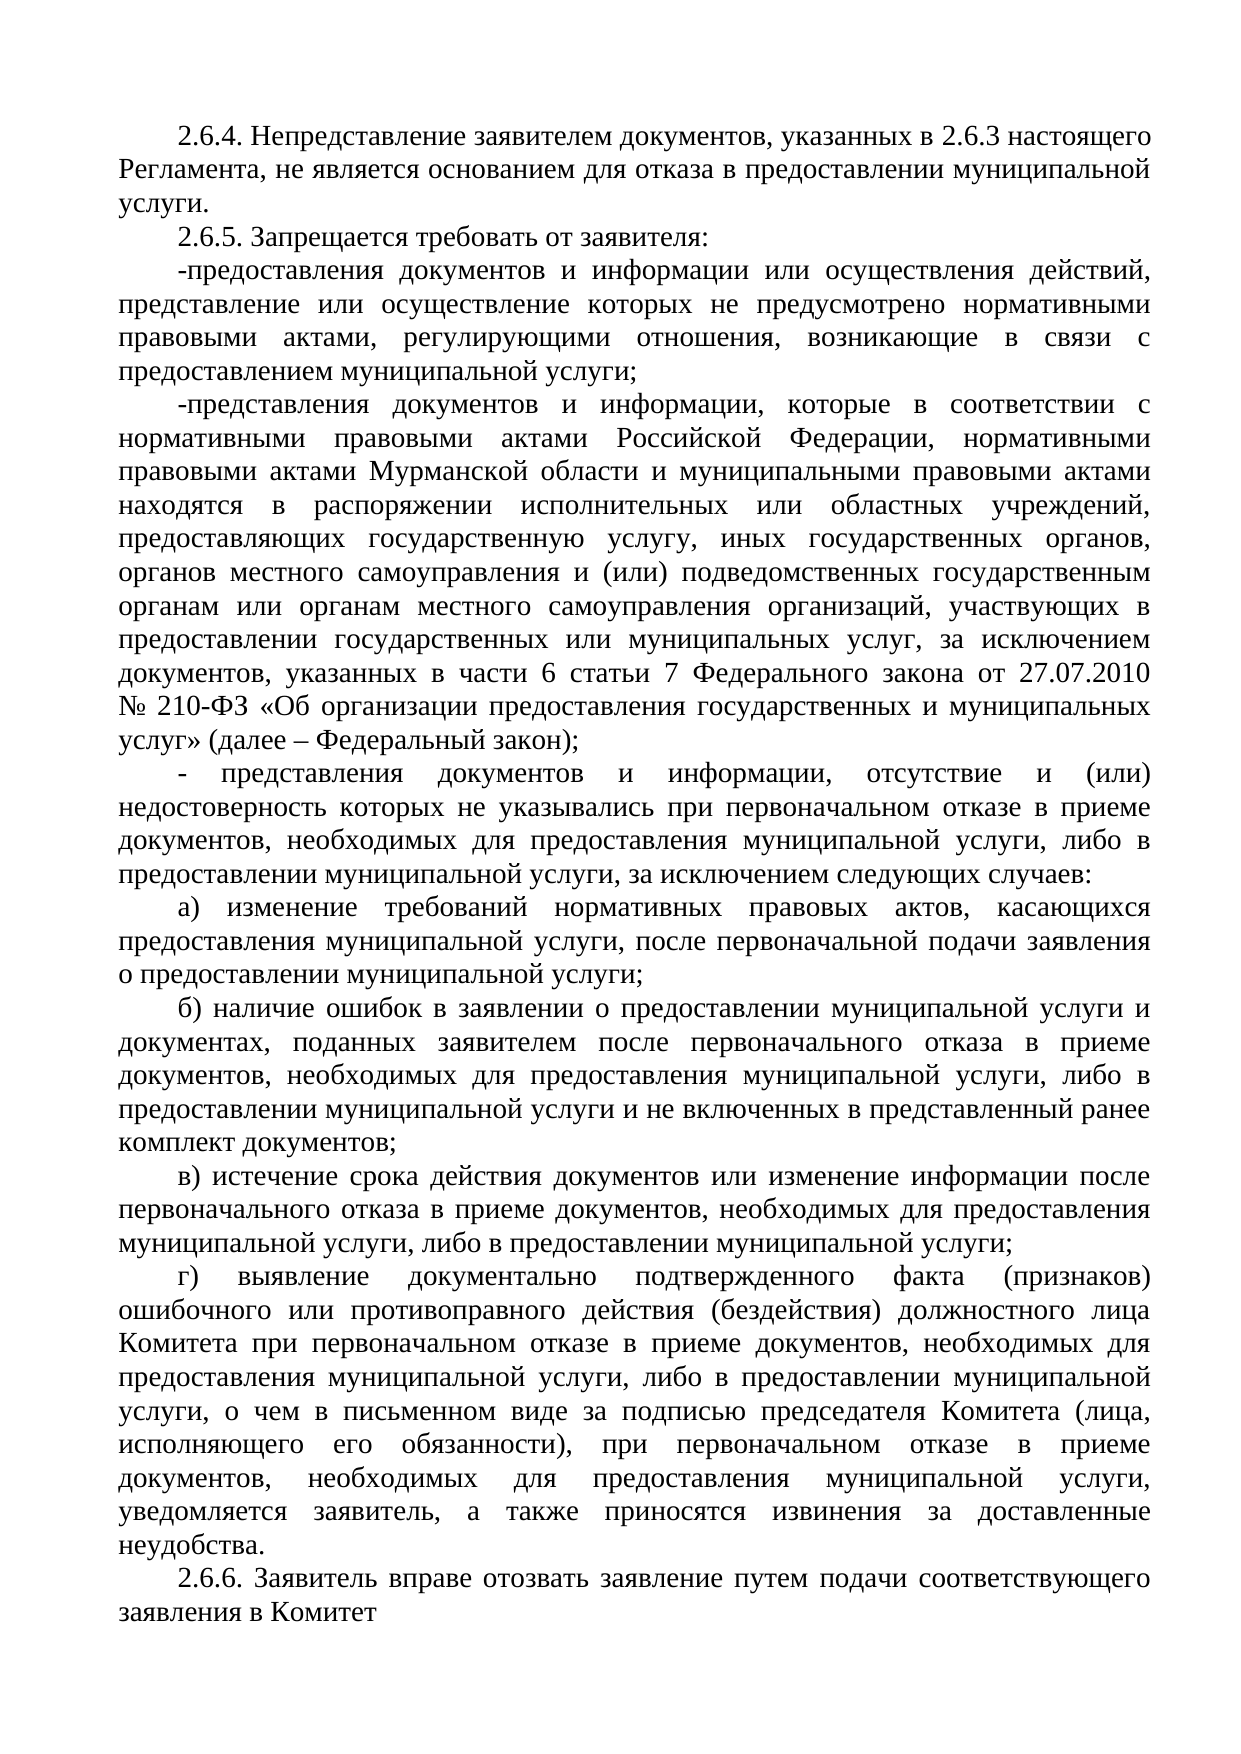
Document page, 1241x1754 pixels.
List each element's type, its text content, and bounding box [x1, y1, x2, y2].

text 2.6.5. Запрещается требовать от заявителя: [118, 219, 1152, 252]
text 2.6.6. Заявитель вправе отозвать заявление путем подачи соответствующего заявления в Комитет [118, 1560, 1152, 1627]
text б) наличие ошибок в заявлении о предоставлении муниципальной услуги и документах, поданных заявителем после первоначального отказа в приеме документов, необходимых для предоставления муниципальной услуги, либо в предоставлении муниципальной услуги и не включенных в представленный ранее комплект документов; [118, 990, 1152, 1158]
text а) изменение требований нормативных правовых актов, касающихся предоставления муниципальной услуги, после первоначальной подачи заявления о предоставлении муниципальной услуги; [118, 889, 1152, 990]
text -представления документов и информации, которые в соответствии с нормативными правовыми актами Российской Федерации, нормативными правовыми актами Мурманской области и муниципальными правовыми актами находятся в распоряжении исполнительных или областных учреждений, предоставляющих государственную услугу, иных государственных органов, органов местного самоуправления и (или) подведомственных государственным органам или органам местного самоуправления организаций, участвующих в предоставлении государственных или муниципальных услуг, за исключением документов, указанных в части 6 статьи 7 Федерального закона от 27.07.2010 № 210-ФЗ «Об организации предоставления государственных и муниципальных услуг» (далее – Федеральный закон); [118, 386, 1152, 755]
text г) выявление документально подтвержденного факта (признаков) ошибочного или противоправного действия (бездействия) должностного лица Комитета при первоначальном отказе в приеме документов, необходимых для предоставления муниципальной услуги, либо в предоставлении муниципальной услуги, о чем в письменном виде за подписью председателя Комитета (лица, исполняющего его обязанности), при первоначальном отказе в приеме документов, необходимых для предоставления муниципальной услуги, уведомляется заявитель, а также приносятся извинения за доставленные неудобства. [118, 1258, 1152, 1560]
text 2.6.4. Непредставление заявителем документов, указанных в 2.6.3 настоящего Регламента, не является основанием для отказа в предоставлении муниципальной услуги. [118, 118, 1152, 219]
text - представления документов и информации, отсутствие и (или) недостоверность которых не указывались при первоначальном отказе в приеме документов, необходимых для предоставления муниципальной услуги, либо в предоставлении муниципальной услуги, за исключением следующих случаев: [118, 755, 1152, 889]
text в) истечение срока действия документов или изменение информации после первоначального отказа в приеме документов, необходимых для предоставления муниципальной услуги, либо в предоставлении муниципальной услуги; [118, 1158, 1152, 1258]
text -предоставления документов и информации или осуществления действий, представление или осуществление которых не предусмотрено нормативными правовыми актами, регулирующими отношения, возникающие в связи с предоставлением муниципальной услуги; [118, 252, 1152, 386]
